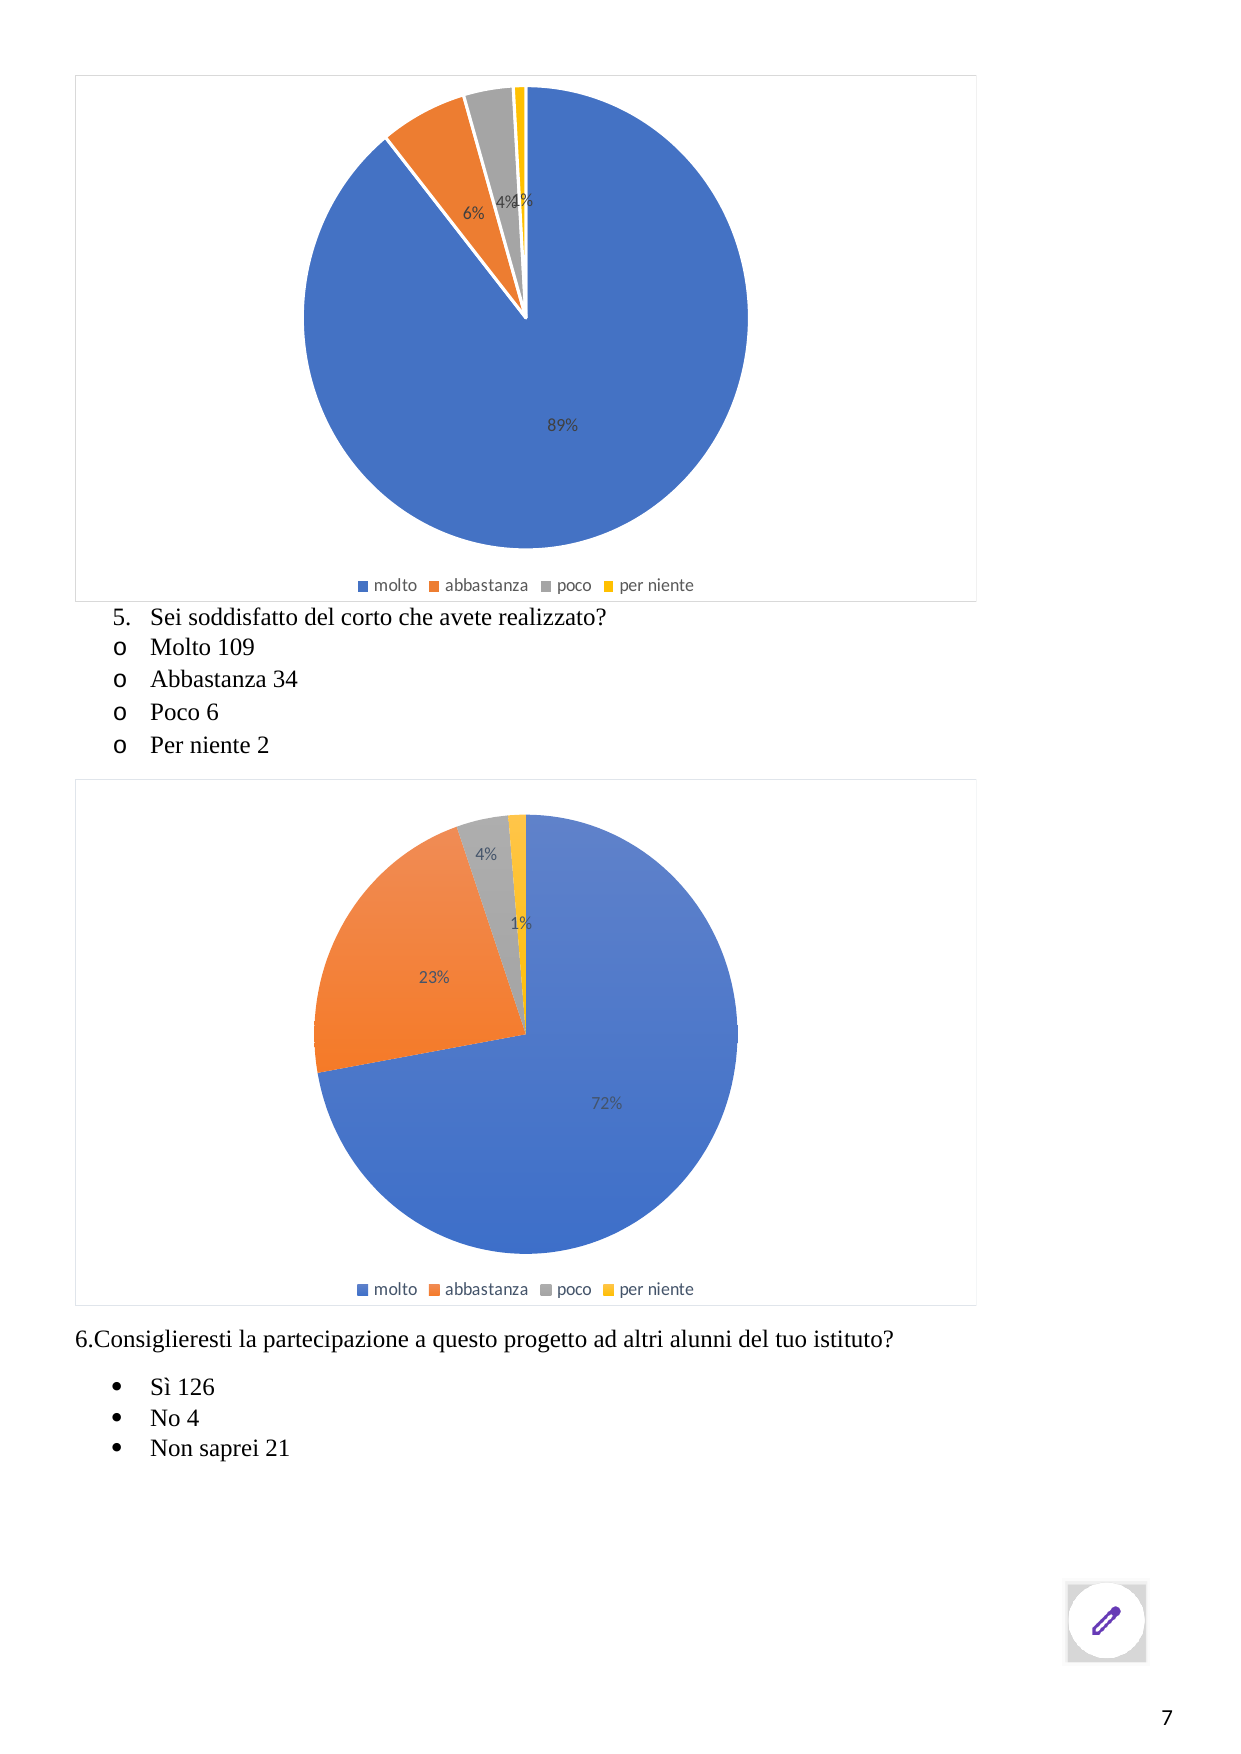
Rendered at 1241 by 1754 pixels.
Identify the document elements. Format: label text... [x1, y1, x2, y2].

list Per niente 2 [112, 730, 1165, 761]
list Sì 126 [112, 1372, 1165, 1401]
list Non saprei 21 [112, 1433, 1165, 1462]
text 6.Consiglieresti la partecipazione a questo progetto ad altri alunni del tuo istituto? [75, 1324, 1165, 1353]
list Poco 6 [112, 697, 1165, 728]
list Abbastanza 34 [112, 664, 1165, 695]
list Sei soddisfatto del corto che avete realizzato? [112, 602, 1165, 630]
list Molto 109 [112, 632, 1165, 663]
picture [1062, 1578, 1150, 1666]
list No 4 [112, 1403, 1165, 1431]
